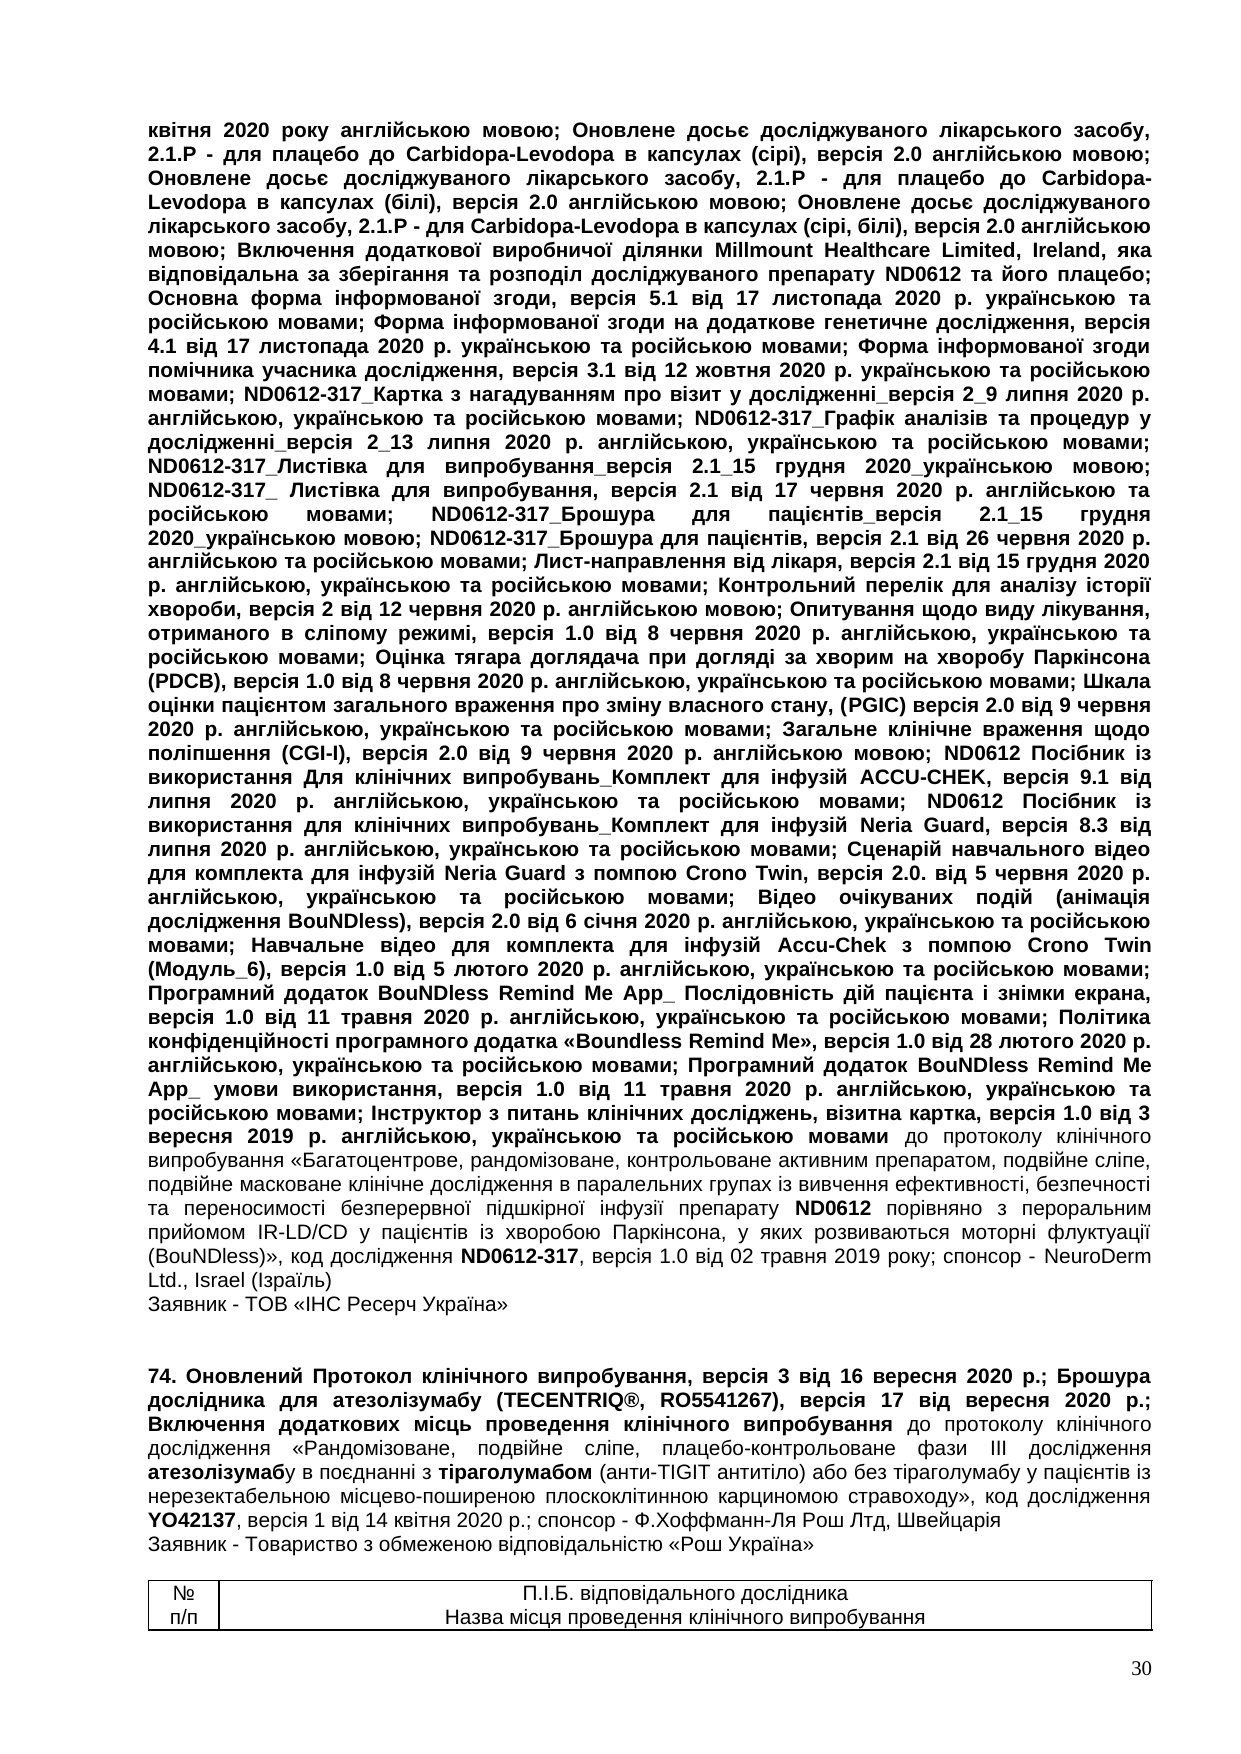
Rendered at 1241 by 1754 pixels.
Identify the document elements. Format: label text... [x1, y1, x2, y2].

table_header № п/п [149, 1581, 218, 1629]
text 74. Оновлений Протокол клінічного випробування, версія 3 від 16 вересня 2020 р.; Брошура дослідника для атезолізумабу (TECENTRIQ®, RO5541267), версія 17 від вересня 2020 р.; Включення додаткових місць проведення клінічного випробування до протоколу клінічного дослідження «Рандомізоване, подвійне сліпе, плацебо-контрольоване фази III дослідження атезолізумабу в поєднанні з тіраголумабом (анти-TIGIT антитіло) або без тіраголумабу у пацієнтів із нерезектабельною місцево-поширеною плоскоклітинною карциномою стравоходу», код дослідження YO42137, версія 1 від 14 квітня 2020 р.; спонсор - Ф.Хоффманн-Ля Рош Лтд, Швейцарія [148, 1364, 1152, 1532]
table_header П.І.Б. відповідального дослідника Назва місця проведення клінічного випробування [220, 1581, 1151, 1629]
text Заявник - Товариство з обмеженою відповідальністю «Рош Україна» [148, 1532, 1152, 1556]
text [148, 118, 1152, 1292]
text Заявник - ТОВ «ІНС Ресерч Україна» [148, 1292, 1152, 1316]
